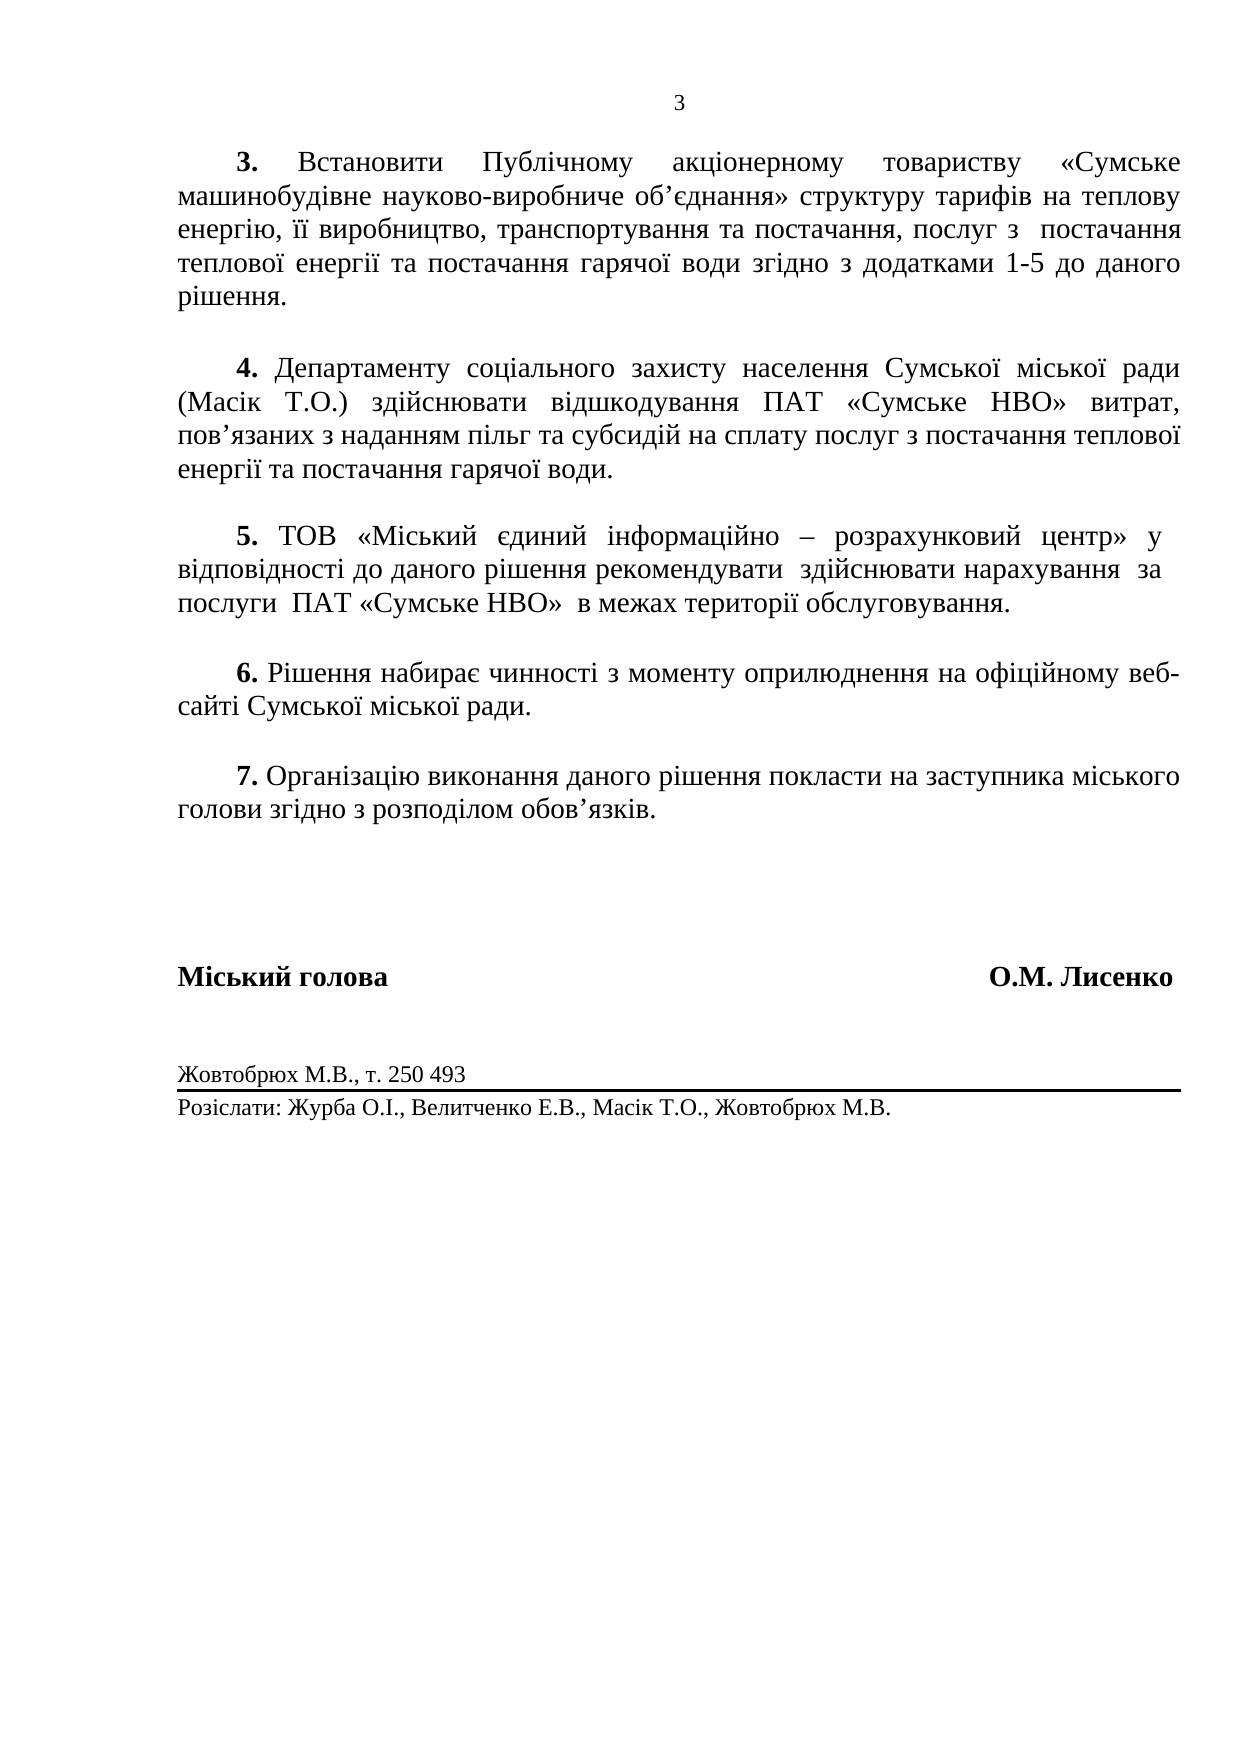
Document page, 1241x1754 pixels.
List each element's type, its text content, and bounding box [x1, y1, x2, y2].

text 3. Встановити Публічному акціонерному товариству «Сумське машинобудівне науково-виробниче об’єднання» структуру тарифів на теплову енергію, її виробництво, транспортування та постачання, послуг з постачання теплової енергії та постачання гарячої води згідно з додатками 1-5 до даного рішення. [177, 144, 1181, 312]
text Міський голова О.М. Лисенко [177, 959, 1181, 993]
text 7. Організацію виконання даного рішення покласти на заступника міського голови згідно з розподілом обов’язків. [177, 758, 1181, 825]
text Розіслати: Журба О.І., Велитченко Е.В., Масік Т.О., Жовтобрюх М.В. [177, 1092, 1181, 1120]
text 3 [177, 89, 1181, 115]
text 5. ТОВ «Міський єдиний інформаційно – розрахунковий центр» у відповідності до даного рішення рекомендувати здійснювати нарахування за послуги ПАТ «Сумське НВО» в межах території обслуговування. [177, 518, 1163, 619]
subtitle Жовтобрюх М.В., т. 250 493 [177, 1060, 1181, 1089]
text 6. Рішення набирає чинності з моменту оприлюднення на офіційному веб-сайті Сумської міської ради. [177, 655, 1181, 722]
text 4. Департаменту соціального захисту населення Сумської міської ради (Масік Т.О.) здійснювати відшкодування ПАТ «Сумське НВО» витрат, пов’язаних з наданням пільг та субсидій на сплату послуг з постачання теплової енергії та постачання гарячої води. [177, 350, 1181, 484]
